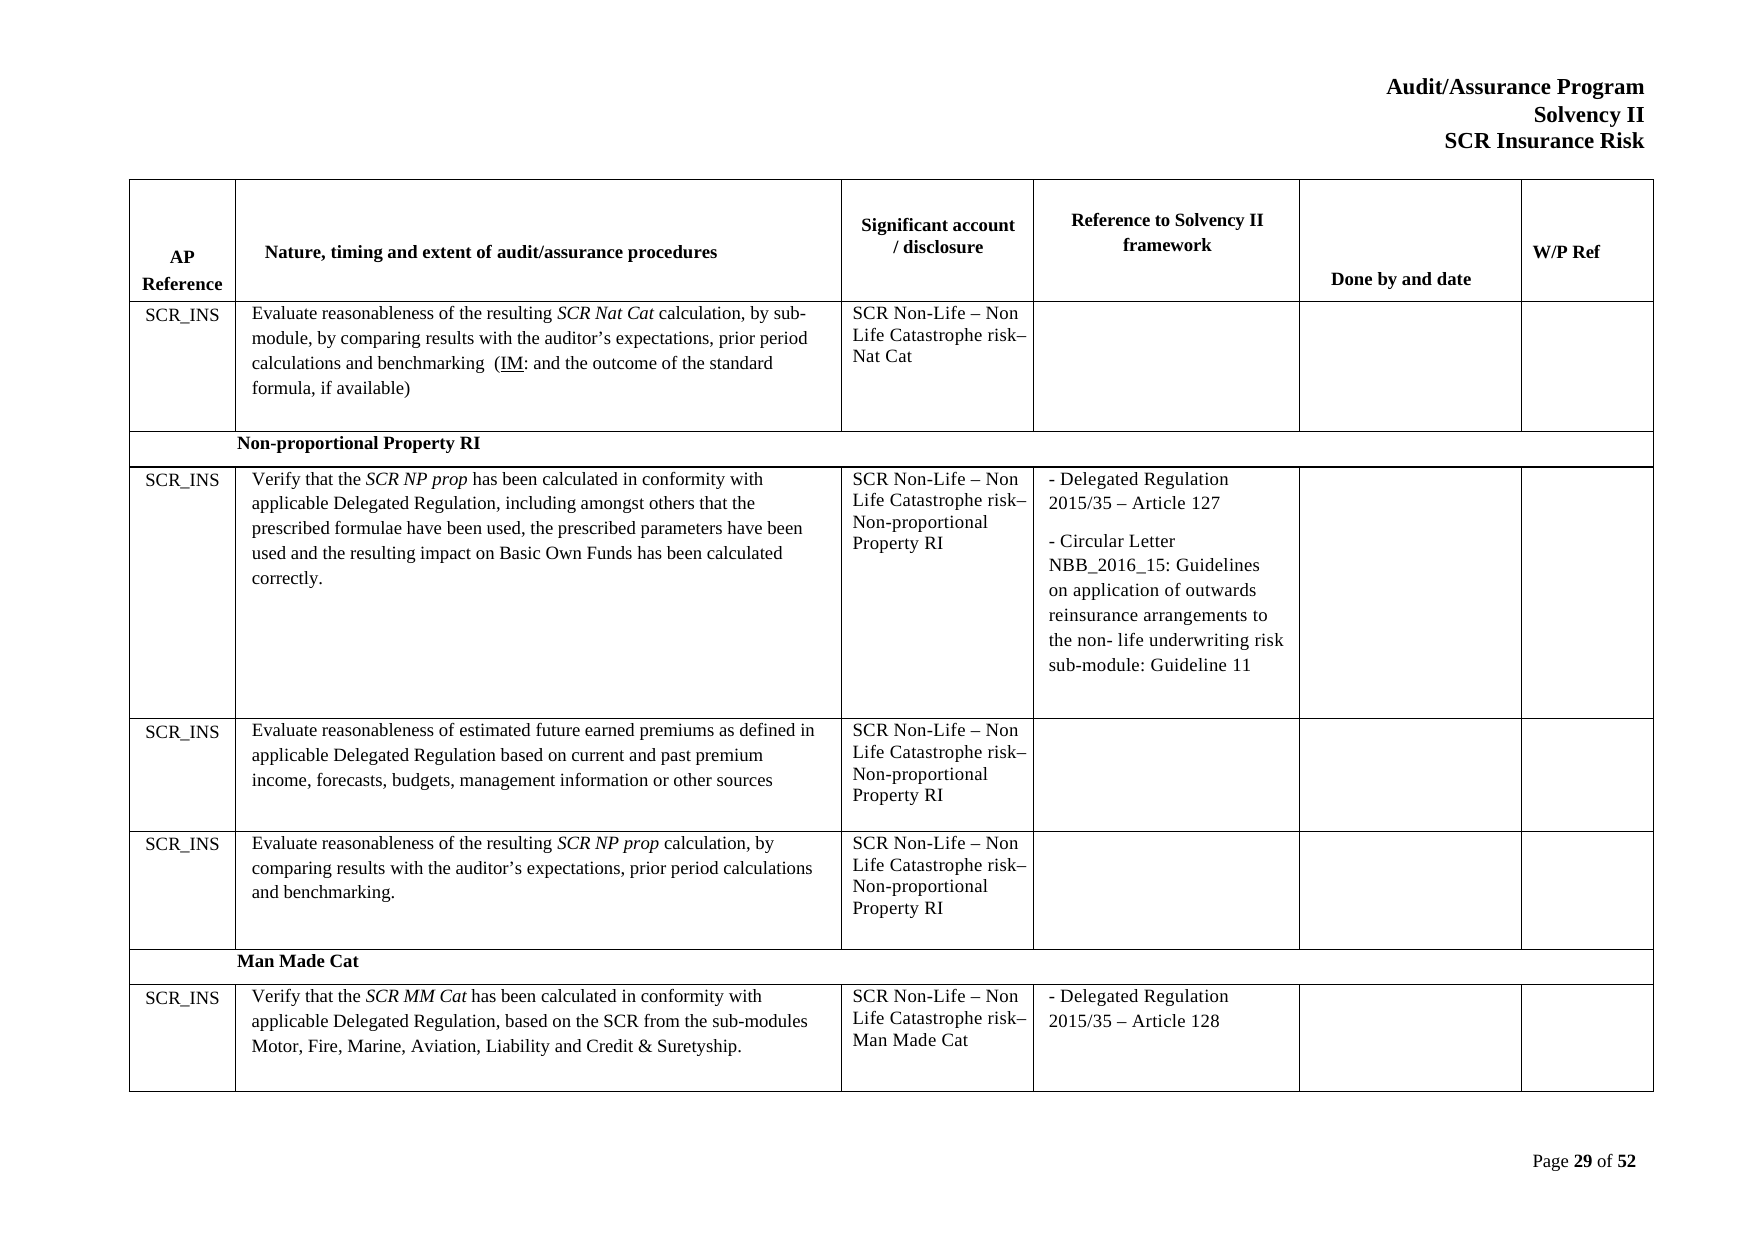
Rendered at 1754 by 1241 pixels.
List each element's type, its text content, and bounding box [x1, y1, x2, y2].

table_cell [1034, 719, 1299, 831]
table_cell Evaluate reasonableness of the resulting SCR NP prop calculation, by comparing results with the auditor’s expectations, prior period calculations and benchmarking. [236, 832, 841, 949]
table_cell - Delegated Regulation 2015/35 – Article 127 - Circular Letter NBB_2016_15: Guidelines on application of outwards reinsurance arrangements to the non- life underwriting risk sub-module: Guideline 11 [1034, 468, 1299, 718]
table_cell SCR Non-Life – Non Life Catastrophe risk– Man Made Cat [842, 985, 1033, 1091]
table_cell [1300, 468, 1521, 718]
table_cell [1522, 985, 1653, 1091]
table_header W/P Ref [1522, 180, 1653, 301]
table_cell SCR_INS [130, 832, 235, 949]
table_cell [1300, 985, 1521, 1091]
table_cell [1522, 719, 1653, 831]
table_cell - Delegated Regulation 2015/35 – Article 128 [1034, 985, 1299, 1091]
table_cell SCR_INS [130, 302, 235, 431]
table_cell [1522, 832, 1653, 949]
table_cell SCR_INS [130, 468, 235, 718]
table_cell SCR_INS [130, 719, 235, 831]
table_cell SCR Non-Life – Non Life Catastrophe risk– Non-proportional Property RI [842, 468, 1033, 718]
table_cell [1300, 719, 1521, 831]
table_cell Man Made Cat l [130, 950, 1653, 984]
table_cell Verify that the SCR MM Cat has been calculated in conformity with applicable Delegated Regulation, based on the SCR from the sub-modules Motor, Fire, Marine, Aviation, Liability and Credit & Suretyship. [236, 985, 841, 1091]
table_cell [1300, 302, 1521, 431]
table_cell [1522, 302, 1653, 431]
table_cell Evaluate reasonableness of the resulting SCR Nat Cat calculation, by sub-module, by comparing results with the auditor’s expectations, prior period calculations and benchmarking (IM: and the outcome of the standard formula, if available) [236, 302, 841, 431]
table_cell [1300, 832, 1521, 949]
table_cell [1522, 468, 1653, 718]
table_cell SCR Non-Life – Non Life Catastrophe risk– Non-proportional Property RI [842, 719, 1033, 831]
table_header Reference to Solvency II framework [1034, 180, 1299, 301]
table_header Significant account / disclosure [842, 180, 1033, 301]
table_cell [1034, 832, 1299, 949]
table_cell SCR Non-Life – Non Life Catastrophe risk– Non-proportional Property RI [842, 832, 1033, 949]
table_cell SCR_INS [130, 985, 235, 1091]
table_cell SCR Non-Life – Non Life Catastrophe risk– Nat Cat [842, 302, 1033, 431]
table_cell Non-proportional Property RI l [130, 432, 1653, 466]
table_cell Evaluate reasonableness of estimated future earned premiums as defined in applicable Delegated Regulation based on current and past premium income, forecasts, budgets, management information or other sources [236, 719, 841, 831]
table_cell [1034, 302, 1299, 431]
table_cell Verify that the SCR NP prop has been calculated in conformity with applicable Delegated Regulation, including amongst others that the prescribed formulae have been used, the prescribed parameters have been used and the resulting impact on Basic Own Funds has been calculated correctly. [236, 468, 841, 718]
table_header AP Reference [130, 180, 235, 301]
table_header Nature, timing and extent of audit/assurance procedures [236, 180, 841, 301]
table_header Done by and date [1300, 180, 1521, 301]
